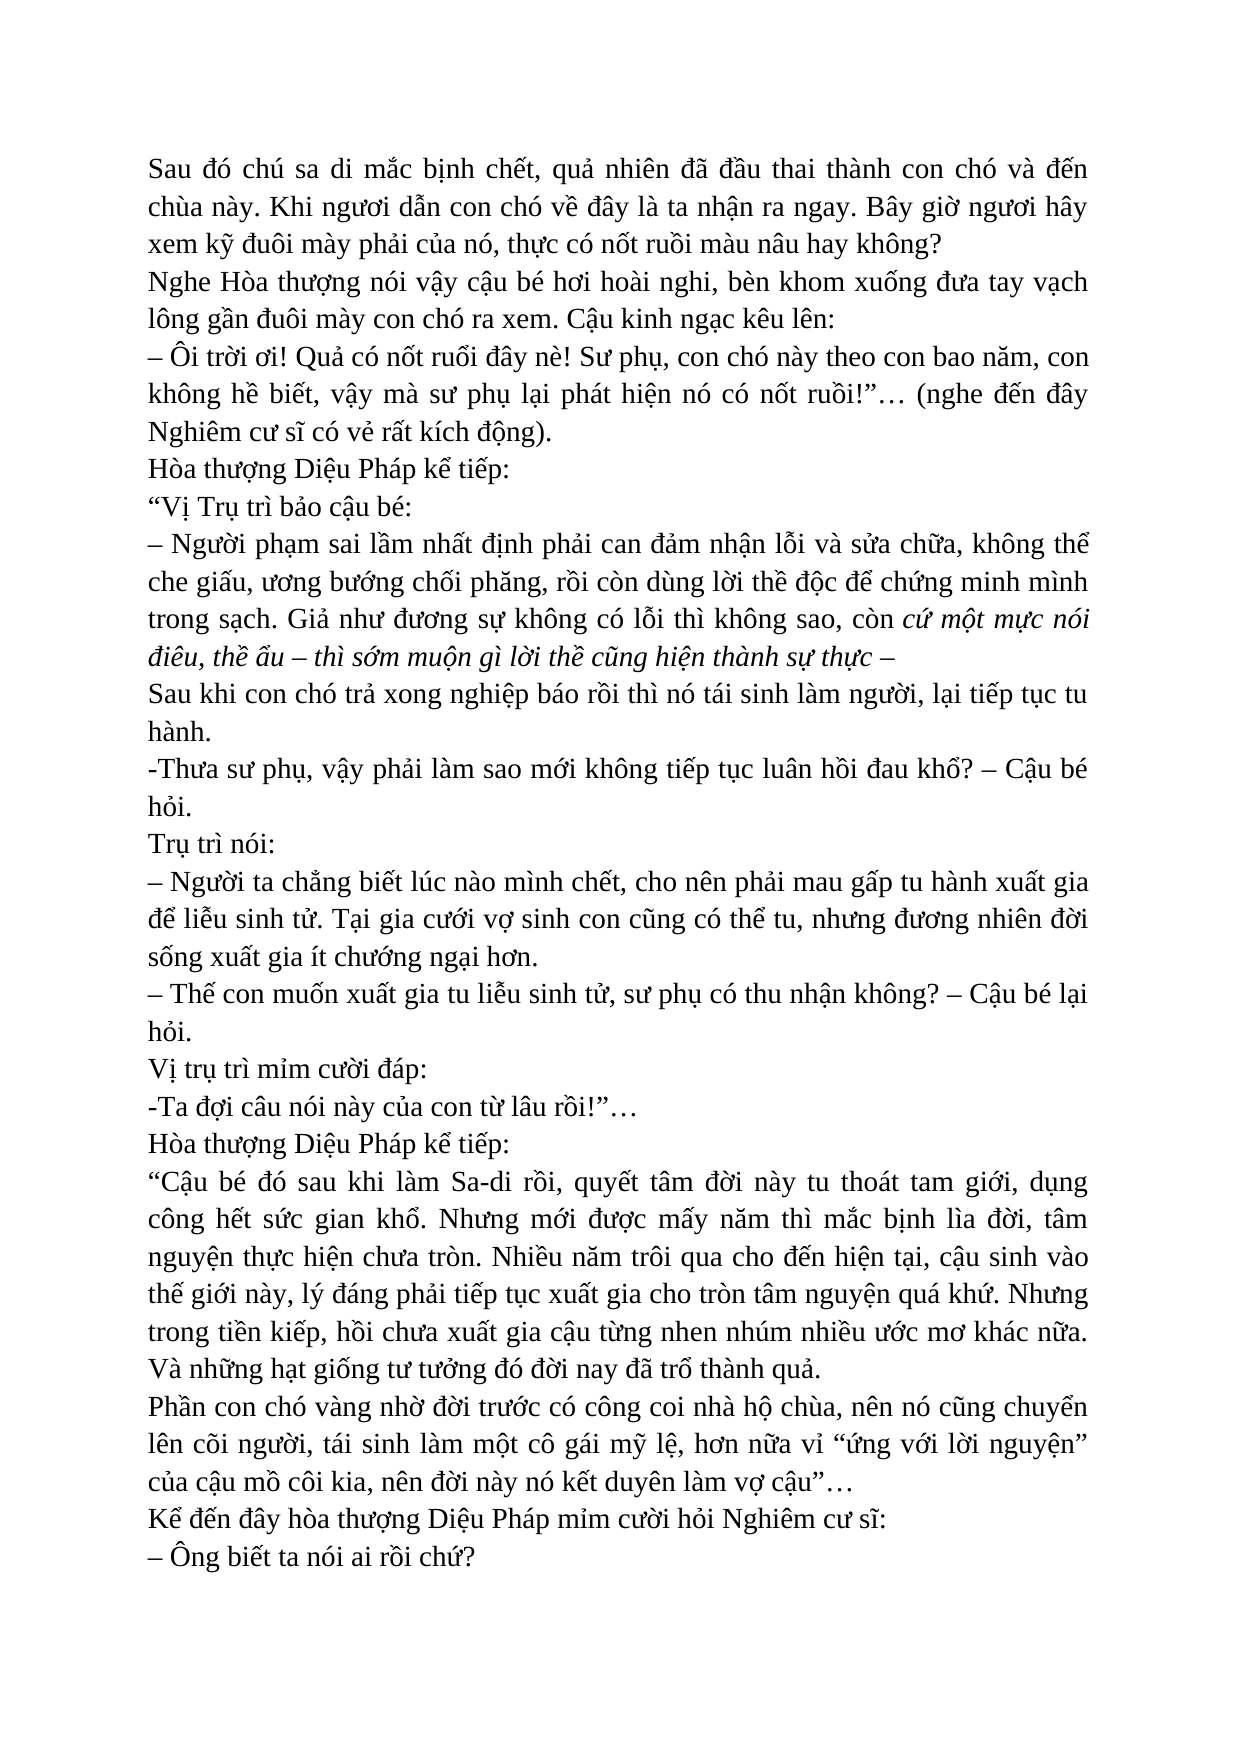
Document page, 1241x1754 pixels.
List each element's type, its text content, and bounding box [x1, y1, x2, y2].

text – Người phạm sai lầm nhất định phải can đảm nhận lỗi và sửa chữa, không thể che giấu, ương bướng chối phăng, rồi còn dùng lời thề độc để chứng minh mình trong sạch. Giả như đương sự không có lỗi thì không sao, còn cứ một mực nói điêu, thề ẩu – thì sớm muộn gì lời thề cũng hiện thành sự thực – [148, 523, 1090, 673]
text Trụ trì nói: [148, 823, 1090, 860]
text “Vị Trụ trì bảo cậu bé: [148, 485, 1090, 523]
text Hòa thượng Diệu Pháp kể tiếp: [148, 448, 1090, 485]
text Sau đó chú sa di mắc bịnh chết, quả nhiên đã đầu thai thành con chó và đến chùa này. Khi ngươi dẫn con chó về đây là ta nhận ra ngay. Bây giờ ngươi hây xem kỹ đuôi mày phải của nó, thực có nốt ruồi màu nâu hay không? [148, 148, 1090, 260]
text Hòa thượng Diệu Pháp kể tiếp: [148, 1123, 1090, 1160]
text Kể đến đây hòa thượng Diệu Pháp mỉm cười hỏi Nghiêm cư sĩ: [148, 1498, 1090, 1535]
text – Ôi trời ơi! Quả có nốt ruổi đây nè! Sư phụ, con chó này theo con bao năm, con không hề biết, vậy mà sư phụ lại phát hiện nó có nốt ruồi!”… (nghe đến đây Nghiêm cư sĩ có vẻ rất kích động). [148, 335, 1090, 448]
text – Người ta chẳng biết lúc nào mình chết, cho nên phải mau gấp tu hành xuất gia để liễu sinh tử. Tại gia cưới vợ sinh con cũng có thể tu, nhưng đương nhiên đời sống xuất gia ít chướng ngại hơn. [148, 860, 1090, 973]
text -Ta đợi câu nói này của con từ lâu rồi!”… [148, 1085, 1090, 1123]
text – Thế con muốn xuất gia tu liễu sinh tử, sư phụ có thu nhận không? – Cậu bé lại hỏi. [148, 973, 1090, 1048]
text Sau khi con chó trả xong nghiệp báo rồi thì nó tái sinh làm người, lại tiếp tục tu hành. [148, 673, 1090, 748]
text Phần con chó vàng nhờ đời trước có công coi nhà hộ chùa, nên nó cũng chuyển lên cõi người, tái sinh làm một cô gái mỹ lệ, hơn nữa vỉ “ứng với lời nguyện” của cậu mồ côi kia, nên đời này nó kết duyên làm vợ cậu”… [148, 1385, 1090, 1498]
text – Ông biết ta nói ai rồi chứ? [148, 1535, 1090, 1573]
text “Cậu bé đó sau khi làm Sa-di rồi, quyết tâm đời này tu thoát tam giới, dụng công hết sức gian khổ. Nhưng mới được mấy năm thì mắc bịnh lìa đời, tâm nguyện thực hiện chưa tròn. Nhiều năm trôi qua cho đến hiện tại, cậu sinh vào thế giới này, lý đáng phải tiếp tục xuất gia cho tròn tâm nguyện quá khứ. Nhưng trong tiền kiếp, hồi chưa xuất gia cậu từng nhen nhúm nhiều ước mơ khác nữa. Và những hạt giống tư tưởng đó đời nay đã trổ thành quả. [148, 1160, 1090, 1385]
text -Thưa sư phụ, vậy phải làm sao mới không tiếp tục luân hồi đau khổ? – Cậu bé hỏi. [148, 748, 1090, 823]
text Nghe Hòa thượng nói vậy cậu bé hơi hoài nghi, bèn khom xuống đưa tay vạch lông gần đuôi mày con chó ra xem. Cậu kinh ngạc kêu lên: [148, 260, 1090, 335]
text Vị trụ trì mỉm cười đáp: [148, 1048, 1090, 1085]
